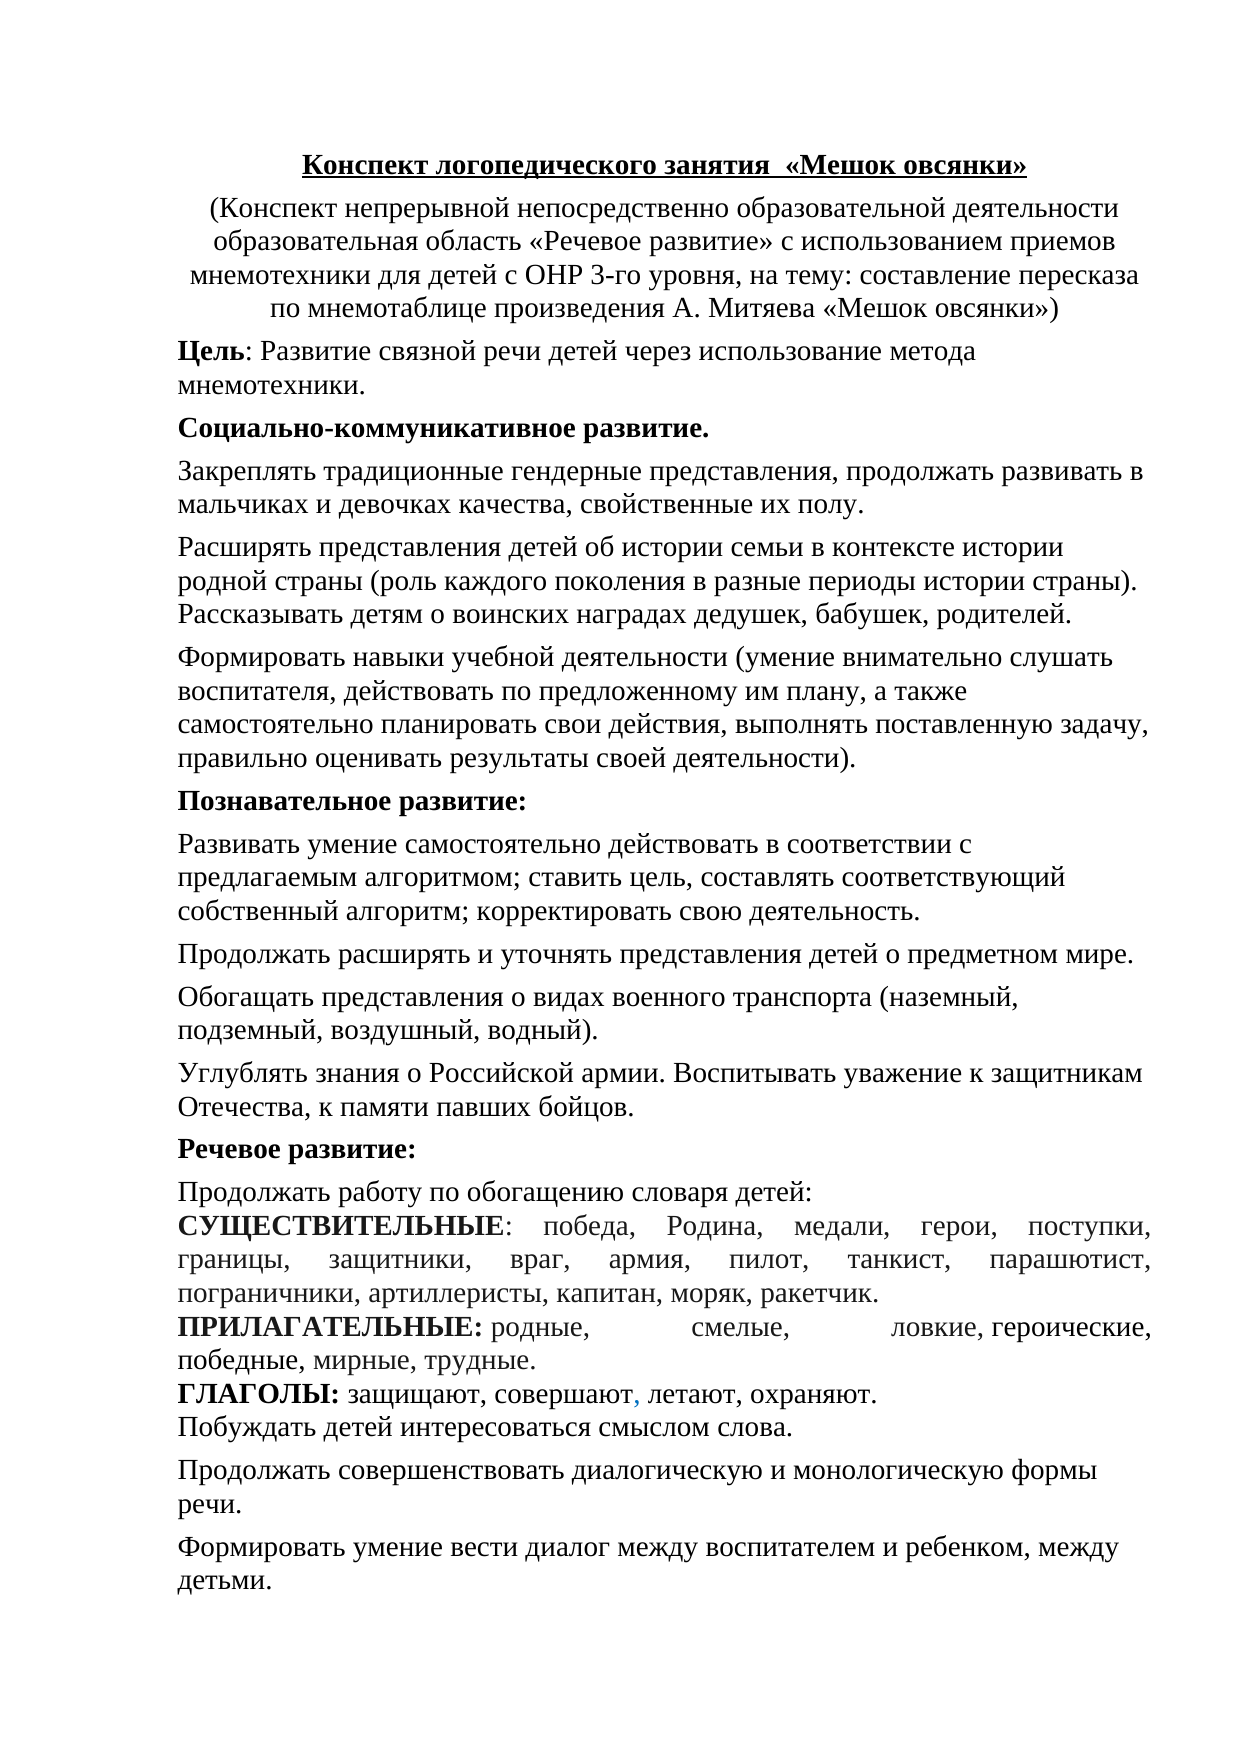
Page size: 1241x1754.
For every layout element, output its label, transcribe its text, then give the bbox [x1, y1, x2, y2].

text Продолжать расширять и уточнять представления детей о предметном мире. [177, 936, 1152, 969]
text Продолжать совершенствовать диалогическую и монологическую формы речи. [177, 1452, 1152, 1519]
text ПРИЛАГАТЕЛЬНЫЕ: родные, смелые, ловкие, героические, победные, мирные, трудные. [177, 1309, 1152, 1376]
text Обогащать представления о видах военного транспорта (наземный, подземный, воздушный, водный). [177, 979, 1152, 1046]
text Закреплять традиционные гендерные представления, продолжать развивать в мальчиках и девочках качества, свойственные их полу. [177, 453, 1152, 520]
text Конспект логопедического занятия «Мешок овсянки» [177, 134, 1152, 181]
text Развивать умение самостоятельно действовать в соответствии с предлагаемым алгоритмом; ставить цель, составлять соответствующий собственный алгоритм; корректировать свою деятельность. [177, 826, 1152, 926]
text (Конспект непрерывной непосредственно образовательной деятельности образовательная область «Речевое развитие» с использованием приемов мнемотехники для детей с ОНР 3-го уровня, на тему: составление пересказа по мнемотаблице произведения А. Митяева «Мешок овсянки») [177, 190, 1152, 324]
text СУЩЕСТВИТЕЛЬНЫЕ: победа, Родина, медали, герои, поступки, границы, защитники, враг, армия, пилот, танкист, парашютист, пограничники, артиллеристы, капитан, моряк, ракетчик. [177, 1208, 1152, 1309]
text Побуждать детей интересоваться смыслом слова. [177, 1409, 1152, 1443]
text Продолжать работу по обогащению словаря детей: [177, 1174, 1152, 1208]
text Цель: Развитие связной речи детей через использование метода мнемотехники. [177, 333, 1152, 401]
text Речевое развитие: [177, 1132, 1152, 1165]
text Расширять представления детей об истории семьи в контексте истории родной страны (роль каждого поколения в разные периоды истории страны). Рассказывать детям о воинских наградах дедушек, бабушек, родителей. [177, 529, 1152, 630]
text Формировать навыки учебной деятельности (умение внимательно слушать воспитателя, действовать по предложенному им плану, а также самостоятельно планировать свои действия, выполнять поставленную задачу, правильно оценивать результаты своей деятельности). [177, 639, 1152, 773]
text Углублять знания о Российской армии. Воспитывать уважение к защитникам Отечества, к памяти павших бойцов. [177, 1055, 1152, 1122]
text Социально-коммуникативное развитие. [177, 410, 1152, 443]
text Познавательное развитие: [177, 783, 1152, 816]
text Формировать умение вести диалог между воспитателем и ребенком, между детьми. [177, 1529, 1152, 1596]
text ГЛАГОЛЫ: защищают, совершают, летают, охраняют. [177, 1376, 1152, 1409]
